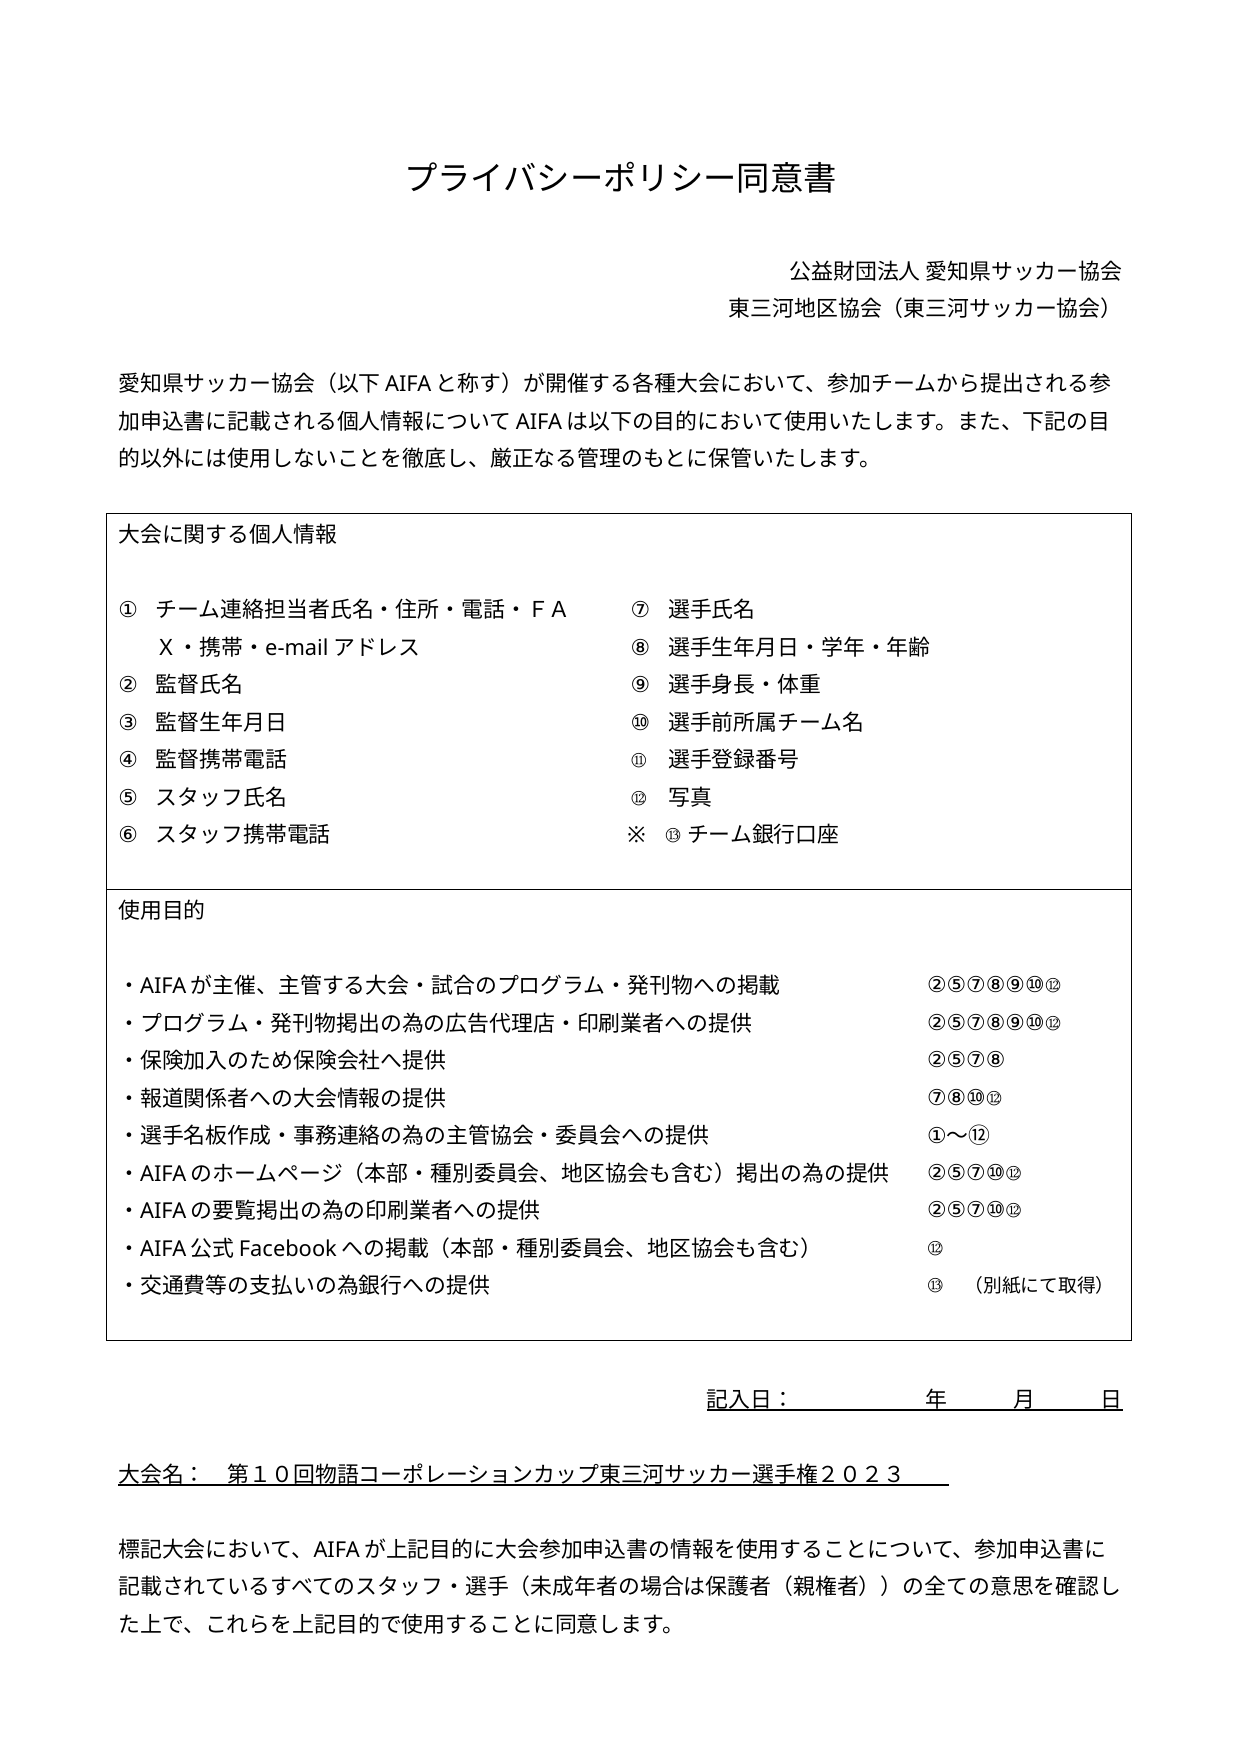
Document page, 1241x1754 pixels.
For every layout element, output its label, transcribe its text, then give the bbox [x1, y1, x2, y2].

table_header 大会に関する個人情報 チーム連絡担当者氏名・住所・電話・ＦＡＸ・携帯・e-mailアドレス 監督氏名 監督生年月日 監督携帯電話 スタッフ氏名 スタッフ携帯電話 [107, 514, 619, 889]
text 記入日： 年 月 日 [118, 1379, 1122, 1416]
table_cell 使用目的 ・AIFAが主催、主管する大会・試合のプログラム・発刊物への掲載 ・プログラム・発刊物掲出の為の広告代理店・印刷業者への提供 ・保険加入のため保険会社へ提供 ・報道関係者への大会情報の提供 ・選手名板作成・事務連絡の為の主管協会・委員会への提供 ・AIFAのホームページ（本部・種別委員会、地区協会も含む）掲出の為の提供 ・AIFAの要覧掲出の為の印刷業者への提供 ・AIFA公式Facebookへの掲載（本部・種別委員会、地区協会も含む） ・交通費等の支払いの為銀行への提供 [107, 890, 916, 1340]
text 標記大会において、AIFAが上記目的に大会参加申込書の情報を使用することについて、参加申込書に記載されているすべてのスタッフ・選手（未成年者の場合は保護者（親権者））の全ての意思を確認した上で、これらを上記目的で使用することに同意します。 [118, 1529, 1122, 1641]
text 愛知県サッカー協会（以下AIFAと称す）が開催する各種大会において、参加チームから提出される参加申込書に記載される個人情報についてAIFAは以下の目的において使用いたします。また、下記の目的以外には使用しないことを徹底し、厳正なる管理のもとに保管いたします。 [118, 363, 1122, 476]
text 大会名： 第１０回物語コーポレーションカップ東三河サッカー選手権２０２３ [118, 1454, 1122, 1491]
table_cell ②⑤⑦⑧⑨⑩⑫ ②⑤⑦⑧⑨⑩⑫ ②⑤⑦⑧ ⑦⑧⑩⑫ ①～⑫ ②⑤⑦⑩⑫ ②⑤⑦⑩⑫ ⑫ （別紙にて取得） [916, 890, 1131, 1340]
text 東三河地区協会（東三河サッカー協会） [118, 288, 1122, 326]
text 公益財団法人 愛知県サッカー協会 [118, 251, 1122, 288]
text プライバシーポリシー同意書 [118, 138, 1122, 213]
table_header 選手氏名 選手生年月日・学年・年齢 選手身長・体重 選手前所属チーム名 選手登録番号 写真 ⑬ チーム銀行口座 [619, 514, 1131, 889]
